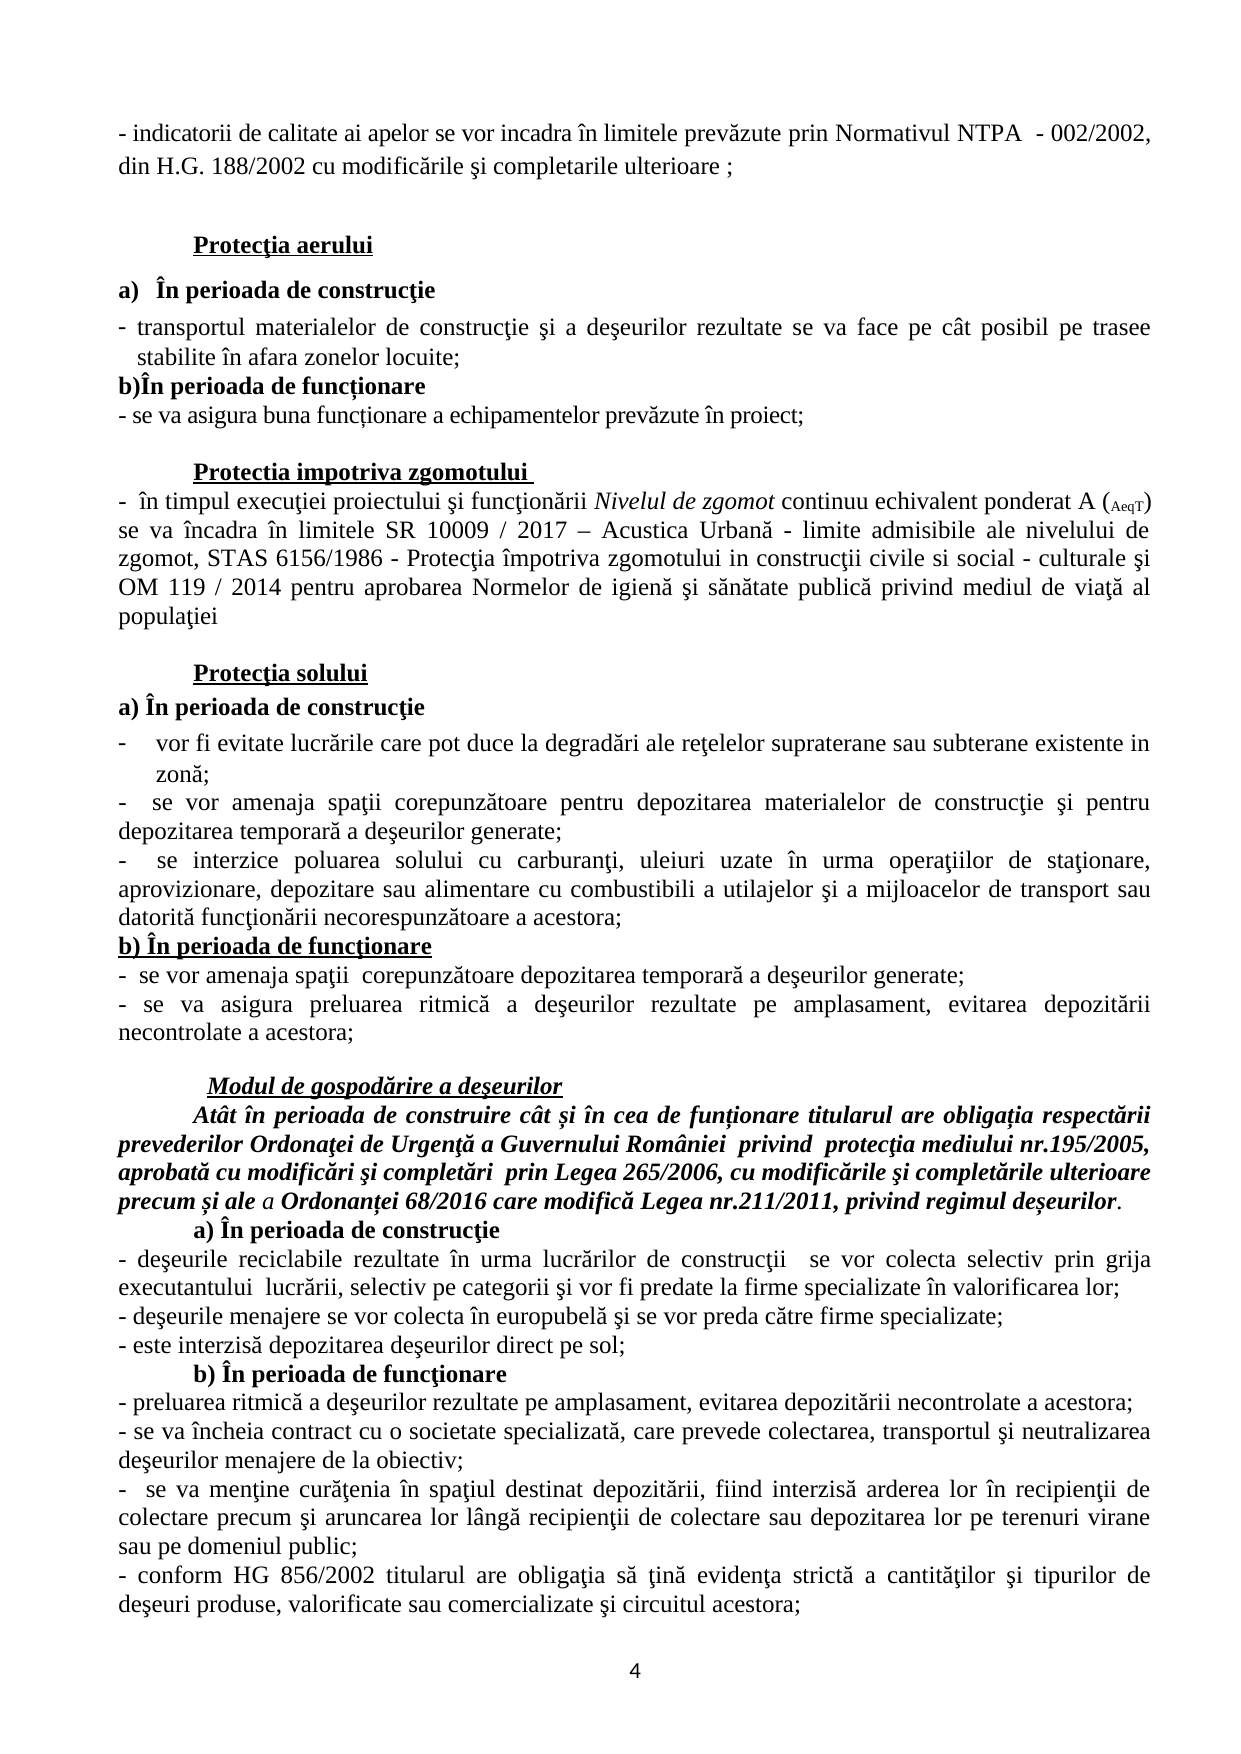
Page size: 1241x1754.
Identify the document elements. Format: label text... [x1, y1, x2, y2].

text a) În perioada de construcţie [118, 1215, 1152, 1244]
list transportul materialelor de construcţie şi a deşeurilor rezultate se va face pe cât posibil pe trasee stabilite în afara zonelor locuite; [118, 308, 1152, 371]
text - este interzisă depozitarea deşeurilor direct pe sol; [118, 1330, 1152, 1359]
text b) În perioada de funcţionare [118, 931, 1152, 960]
text - se vor amenaja spaţii corepunzătoare pentru depozitarea materialelor de construcţie şi pentru depozitarea temporară a deşeurilor generate; [118, 787, 1152, 845]
text - se va asigura buna funcționare a echipamentelor prevăzute în proiect; [118, 400, 1152, 428]
list În perioada de construcţie [118, 275, 1152, 304]
text - conform HG 856/2002 titularul are obligaţia să ţină evidenţa strictă a cantităţilor şi tipurilor de deşeuri produse, valorificate sau comercializate şi circuitul acestora; [118, 1560, 1152, 1617]
text - în timpul execuţiei proiectului şi funcţionării Nivelul de zgomot continuu echivalent ponderat A (AeqT) se va încadra în limitele SR 10009 / 2017 – Acustica Urbană - limite admisibile ale nivelului de zgomot, STAS 6156/1986 - Protecţia împotriva zgomotului in construcţii civile si social - culturale şi OM 119 / 2014 pentru aprobarea Normelor de igienă şi sănătate publică privind mediul de viaţă al populaţiei [118, 486, 1152, 630]
text Protecţia solului [118, 658, 1152, 687]
list vor fi evitate lucrările care pot duce la degradări ale reţelelor supraterane sau subterane existente in zonă; [118, 724, 1152, 787]
text - preluarea ritmică a deşeurilor rezultate pe amplasament, evitarea depozitării necontrolate a acestora; [118, 1387, 1152, 1416]
text b) În perioada de funcţionare [118, 1359, 1152, 1387]
text b)În perioada de funcționare [118, 371, 1152, 400]
text - deşeurile reciclabile rezultate în urma lucrărilor de construcţii se vor colecta selectiv prin grija executantului lucrării, selectiv pe categorii şi vor fi predate la firme specializate în valorificarea lor; [118, 1244, 1152, 1301]
text a) În perioada de construcţie [118, 692, 1152, 720]
text Atât în perioada de construire cât și în cea de funționare titularul are obligația respectării prevederilor Ordonaţei de Urgenţă a Guvernului României privind protecţia mediului nr.195/2005, aprobată cu modificări şi completări prin Legea 265/2006, cu modificările şi completările ulterioare precum și ale a Ordonanței 68/2016 care modifică Legea nr.211/2011, privind regimul deșeurilor. [118, 1100, 1152, 1215]
text - se va menţine curăţenia în spaţiul destinat depozitării, fiind interzisă arderea lor în recipienţii de colectare precum şi aruncarea lor lângă recipienţii de colectare sau depozitarea lor pe terenuri virane sau pe domeniul public; [118, 1474, 1152, 1560]
text - se va asigura preluarea ritmică a deşeurilor rezultate pe amplasament, evitarea depozitării necontrolate a acestora; [118, 989, 1152, 1046]
text - indicatorii de calitate ai apelor se vor incadra în limitele prevăzute prin Normativul NTPA - 002/2002, din H.G. 188/2002 cu modificările şi completarile ulterioare ; [118, 118, 1152, 180]
text Protecţia aerului [118, 230, 1152, 258]
text Protectia impotriva zgomotului [118, 457, 1152, 486]
text - se interzice poluarea solului cu carburanţi, uleiuri uzate în urma operaţiilor de staţionare, aprovizionare, depozitare sau alimentare cu combustibili a utilajelor şi a mijloacelor de transport sau datorită funcţionării necorespunzătoare a acestora; [118, 845, 1152, 931]
text - deşeurile menajere se vor colecta în europubelă şi se vor preda către firme specializate; [118, 1301, 1152, 1330]
text - se vor amenaja spaţii corepunzătoare depozitarea temporară a deşeurilor generate; [118, 960, 1152, 989]
text - se va încheia contract cu o societate specializată, care prevede colectarea, transportul şi neutralizarea deşeurilor menajere de la obiectiv; [118, 1416, 1152, 1474]
subtitle Modul de gospodărire a deşeurilor [118, 1071, 1152, 1100]
